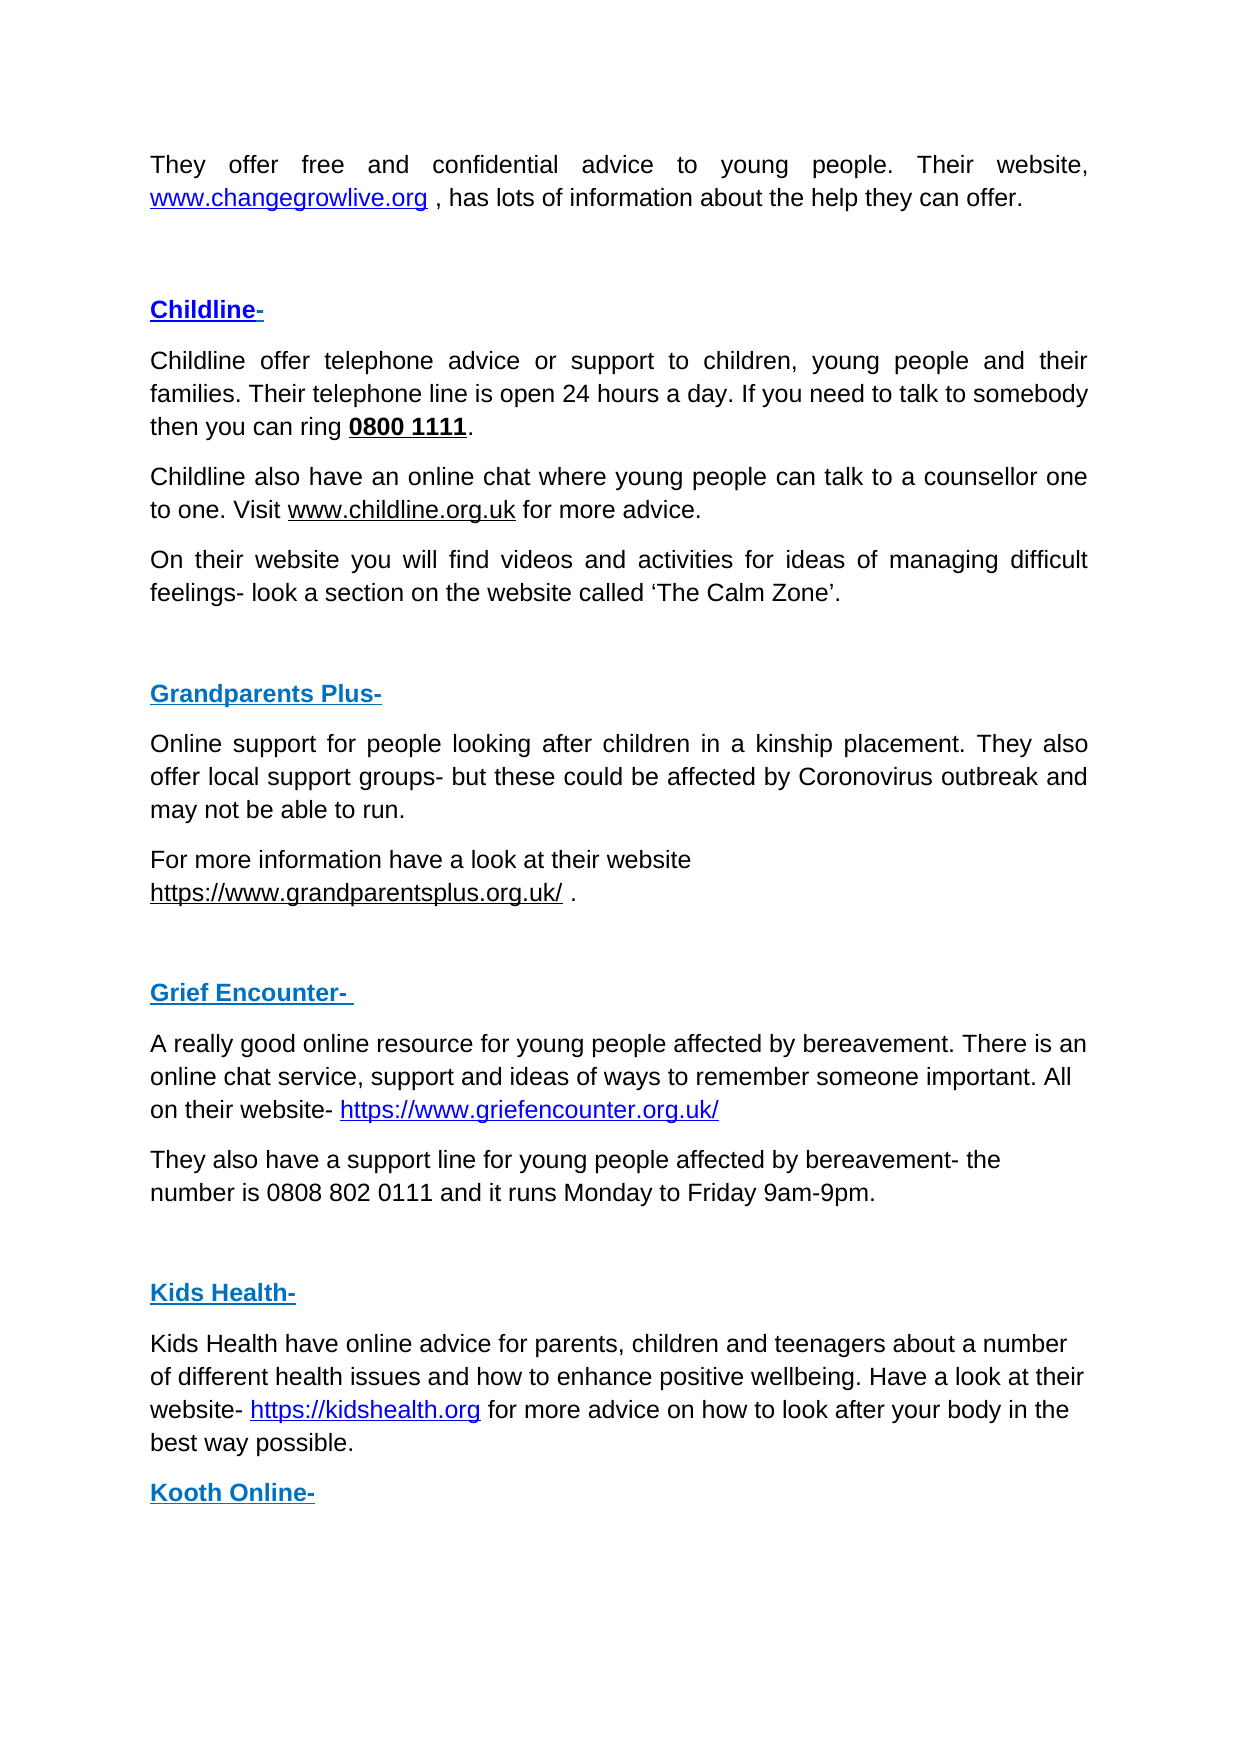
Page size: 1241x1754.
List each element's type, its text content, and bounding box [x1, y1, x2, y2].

text For more information have a look at their website https://www.grandparentsplus.org.uk/ . [150, 845, 1090, 907]
text Childline also have an online chat where young people can talk to a counsellor one to one. Visit www.childline.org.uk for more advice. [150, 462, 1090, 524]
text They offer free and confidential advice to young people. Their website, www.changegrowlive.org , has lots of information about the help they can offer. [150, 150, 1090, 212]
text Grandparents Plus- [150, 678, 1090, 707]
text Childline offer telephone advice or support to children, young people and their families. Their telephone line is open 24 hours a day. If you need to talk to somebody then you can ring 0800 1111. [150, 346, 1090, 440]
text Kids Health have online advice for parents, children and teenagers about a number of different health issues and how to enhance positive wellbeing. Have a look at their website- https://kidshealth.org for more advice on how to look after your body in the best way possible. [150, 1329, 1090, 1456]
text Kids Health- [150, 1278, 1090, 1307]
text Childline- [150, 295, 1090, 324]
text They also have a support line for young people affected by bereavement- the number is 0808 802 0111 and it runs Monday to Friday 9am-9pm. [150, 1145, 1090, 1207]
text A really good online resource for young people affected by bereavement. There is an online chat service, support and ideas of ways to remember someone important. All on their website- https://www.griefencounter.org.uk/ [150, 1029, 1090, 1123]
text Kooth Online- [150, 1478, 1090, 1507]
text Grief Encounter- [150, 978, 1090, 1007]
text Online support for people looking after children in a kinship placement. They also offer local support groups- but these could be affected by Coronovirus outbreak and may not be able to run. [150, 729, 1090, 823]
text On their website you will find videos and activities for ideas of managing difficult feelings- look a section on the website called ‘The Calm Zone’. [150, 545, 1090, 607]
